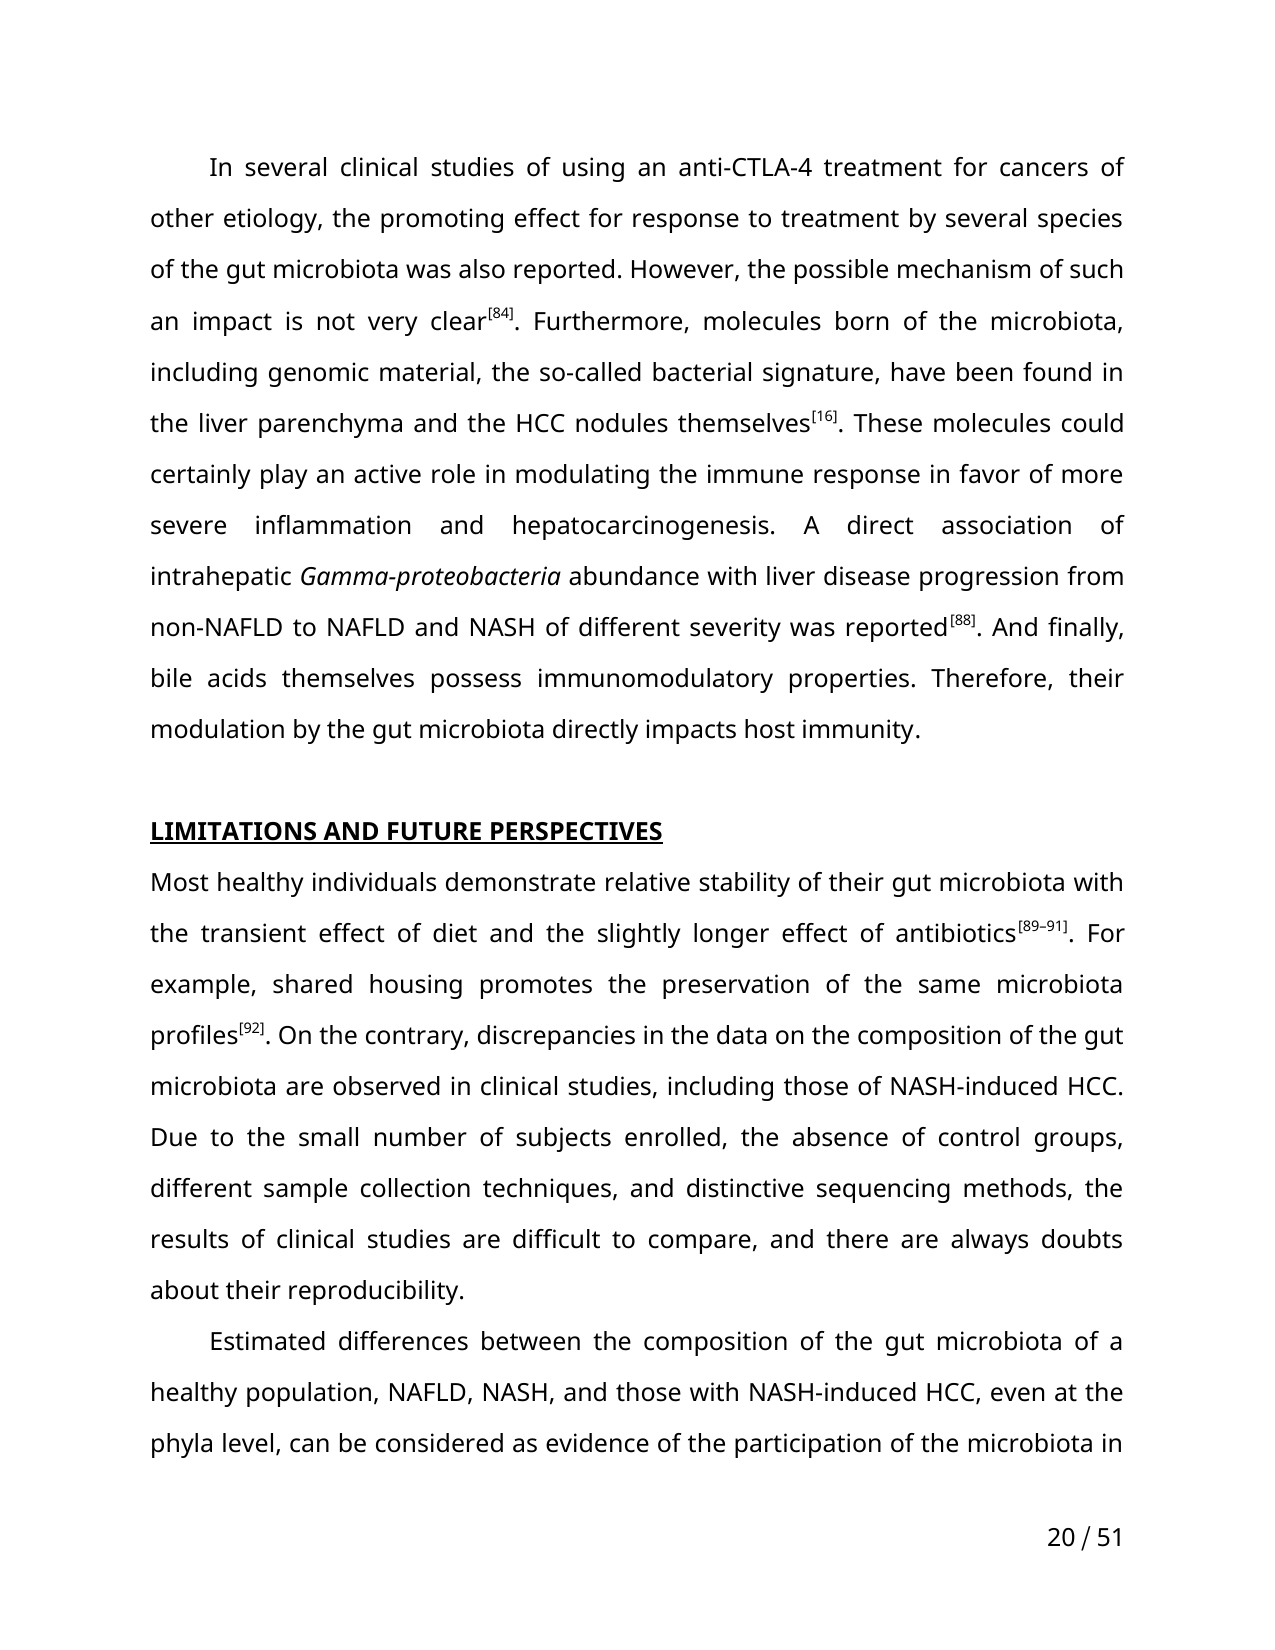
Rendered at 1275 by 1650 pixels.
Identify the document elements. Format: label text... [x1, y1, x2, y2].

text In several clinical studies of using an anti-CTLA-4 treatment for cancers of other etiology, the promoting effect for response to treatment by several species of the gut microbiota was also reported. However, the possible mechanism of such an impact is not very clear[84]. Furthermore, molecules born of the microbiota, including genomic material, the so-called bacterial signature, have been found in the liver parenchyma and the HCC nodules themselves[16]. These molecules could certainly play an active role in modulating the immune response in favor of more severe inflammation and hepatocarcinogenesis. A direct association of intrahepatic Gamma-proteobacteria abundance with liver disease progression from non-NAFLD to NAFLD and NASH of different severity was reported[88]. And finally, bile acids themselves possess immunomodulatory properties. Therefore, their modulation by the gut microbiota directly impacts host immunity. [150, 150, 1125, 746]
text LIMITATIONS AND FUTURE PERSPECTIVES [150, 813, 1125, 848]
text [150, 1324, 1125, 1460]
text Most healthy individuals demonstrate relative stability of their gut microbiota with the transient effect of diet and the slightly longer effect of antibiotics[89–91]. For example, shared housing promotes the preservation of the same microbiota profiles[92]. On the contrary, discrepancies in the data on the composition of the gut microbiota are observed in clinical studies, including those of NASH-induced HCC. Due to the small number of subjects enrolled, the absence of control groups, different sample collection techniques, and distinctive sequencing methods, the results of clinical studies are difficult to compare, and there are always doubts about their reproducibility. [150, 864, 1125, 1307]
